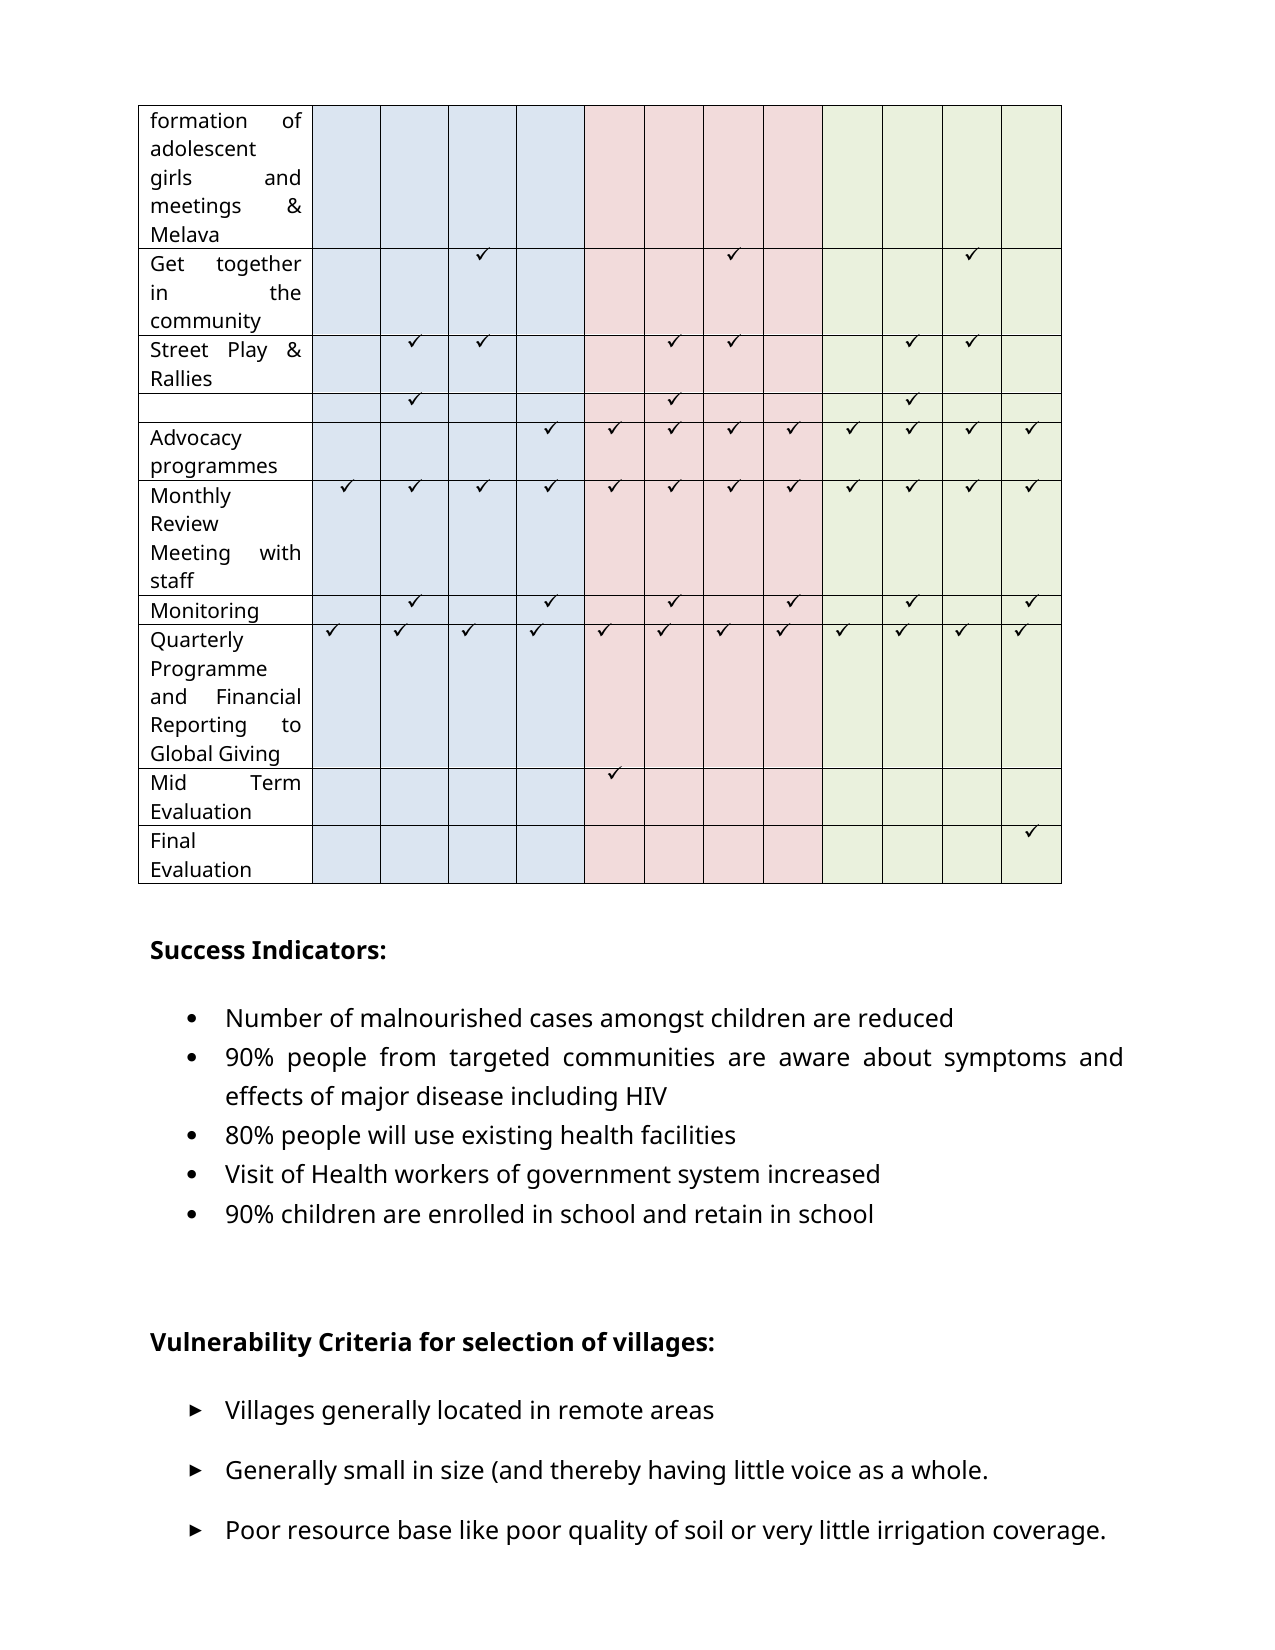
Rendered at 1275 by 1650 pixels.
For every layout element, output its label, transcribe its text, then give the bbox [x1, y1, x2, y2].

table_cell [883, 769, 942, 825]
table_cell [764, 249, 822, 334]
table_cell [313, 481, 380, 595]
table_cell [943, 769, 1001, 825]
table_cell [313, 625, 380, 767]
table_cell [1002, 826, 1061, 883]
table_cell [313, 336, 380, 392]
table_cell [645, 481, 703, 595]
table_cell [704, 106, 763, 248]
table_cell [585, 596, 644, 624]
table_cell [1002, 249, 1061, 334]
table_cell Get together in the community [139, 249, 312, 334]
table_cell [883, 394, 942, 422]
table_cell [313, 394, 380, 422]
list Generally small in size (and thereby having little voice as a whole. [187, 1453, 1125, 1487]
table_cell [585, 625, 644, 767]
table_cell Final Evaluation [139, 826, 312, 883]
table_cell [517, 625, 584, 767]
table_cell [645, 769, 703, 825]
table_cell [823, 826, 882, 883]
list 80% people will use existing health facilities [187, 1118, 1125, 1152]
table_cell [823, 249, 882, 334]
table_cell [517, 481, 584, 595]
list Number of malnourished cases amongst children are reduced [187, 1001, 1125, 1034]
table_cell [704, 625, 763, 767]
table_cell [645, 596, 703, 624]
table_cell [381, 625, 448, 767]
table_cell [449, 826, 516, 883]
table_cell [313, 826, 380, 883]
table_cell [645, 423, 703, 480]
list 90% children are enrolled in school and retain in school [187, 1196, 1125, 1230]
list Poor resource base like poor quality of soil or very little irrigation coverage. [187, 1513, 1125, 1547]
table_cell [381, 769, 448, 825]
table_cell [823, 481, 882, 595]
table_cell [883, 249, 942, 334]
table_cell [381, 826, 448, 883]
text Success Indicators: [150, 932, 1125, 966]
table_cell [449, 249, 516, 334]
table_cell [645, 106, 703, 248]
table_cell [943, 596, 1001, 624]
table_cell [449, 625, 516, 767]
table_cell Mid Term Evaluation [139, 769, 312, 825]
table_cell [585, 106, 644, 248]
table_cell [764, 423, 822, 480]
table_cell [883, 826, 942, 883]
table_cell [313, 423, 380, 480]
table_cell [823, 769, 882, 825]
table_cell [449, 336, 516, 392]
table_cell [764, 769, 822, 825]
list Visit of Health workers of government system increased [187, 1157, 1125, 1191]
table_cell [883, 423, 942, 480]
table_cell [381, 249, 448, 334]
table_cell Street Play & Rallies [139, 336, 312, 392]
table_cell [764, 336, 822, 392]
table_cell [704, 481, 763, 595]
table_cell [139, 106, 312, 248]
table_cell [517, 769, 584, 825]
table_cell [381, 106, 448, 248]
table_cell [645, 394, 703, 422]
table_cell [1002, 625, 1061, 767]
table_cell [823, 394, 882, 422]
table_cell [823, 106, 882, 248]
table_cell [585, 394, 644, 422]
table_cell [517, 394, 584, 422]
table_cell [883, 481, 942, 595]
table_cell [517, 106, 584, 248]
table_cell [381, 423, 448, 480]
table_cell Advocacy programmes [139, 423, 312, 480]
table_cell [381, 336, 448, 392]
table_cell [645, 625, 703, 767]
table_cell [704, 394, 763, 422]
table_cell [313, 249, 380, 334]
table_cell [449, 423, 516, 480]
table_cell [943, 826, 1001, 883]
table_cell [449, 596, 516, 624]
table_cell [1002, 769, 1061, 825]
table_cell Monitoring [139, 596, 312, 624]
table_cell [943, 394, 1001, 422]
table_cell [645, 826, 703, 883]
table_cell [943, 481, 1001, 595]
table_cell [764, 394, 822, 422]
table_cell [313, 596, 380, 624]
table_cell [764, 625, 822, 767]
table_cell Monthly Review Meeting with staff [139, 481, 312, 595]
table_cell Quarterly Programme and Financial Reporting to Global Giving [139, 625, 312, 767]
table_cell [764, 106, 822, 248]
table_cell [517, 826, 584, 883]
table_cell [517, 596, 584, 624]
table_cell [313, 769, 380, 825]
table_cell [585, 769, 644, 825]
table_cell [381, 596, 448, 624]
text Vulnerability Criteria for selection of villages: [150, 1324, 1125, 1358]
table_cell [823, 423, 882, 480]
table_cell [704, 769, 763, 825]
table_cell [449, 769, 516, 825]
table_cell [764, 481, 822, 595]
table_cell [883, 625, 942, 767]
table_cell [449, 481, 516, 595]
table_cell [943, 106, 1001, 248]
table_cell [139, 394, 312, 422]
table_cell [704, 336, 763, 392]
table_cell [764, 826, 822, 883]
table_cell [764, 596, 822, 624]
table_cell [585, 249, 644, 334]
table_cell [704, 826, 763, 883]
table_cell [585, 423, 644, 480]
table_cell [823, 625, 882, 767]
table_cell [517, 423, 584, 480]
table_cell [823, 336, 882, 392]
table_cell [704, 596, 763, 624]
table_cell [704, 423, 763, 480]
table_cell [883, 336, 942, 392]
table_cell [943, 336, 1001, 392]
table_cell [823, 596, 882, 624]
table_cell [883, 596, 942, 624]
table_cell [943, 423, 1001, 480]
table_cell [1002, 394, 1061, 422]
table_cell [645, 336, 703, 392]
table_cell [704, 249, 763, 334]
table_cell [381, 394, 448, 422]
table_cell [883, 106, 942, 248]
table_cell [585, 336, 644, 392]
table_cell [1002, 336, 1061, 392]
table_cell [449, 394, 516, 422]
list 90% people from targeted communities are aware about symptoms and effects of major disease including HIV [187, 1040, 1125, 1113]
list Villages generally located in remote areas [187, 1393, 1125, 1427]
table_cell [943, 625, 1001, 767]
table_cell [449, 106, 516, 248]
table_cell [381, 481, 448, 595]
table_cell [645, 249, 703, 334]
table_cell [313, 106, 380, 248]
table_cell [1002, 423, 1061, 480]
table_cell [517, 336, 584, 392]
table_cell [517, 249, 584, 334]
table_cell [1002, 106, 1061, 248]
table_cell [1002, 596, 1061, 624]
table_cell [585, 481, 644, 595]
table_cell [943, 249, 1001, 334]
table_cell [1002, 481, 1061, 595]
table_cell [585, 826, 644, 883]
